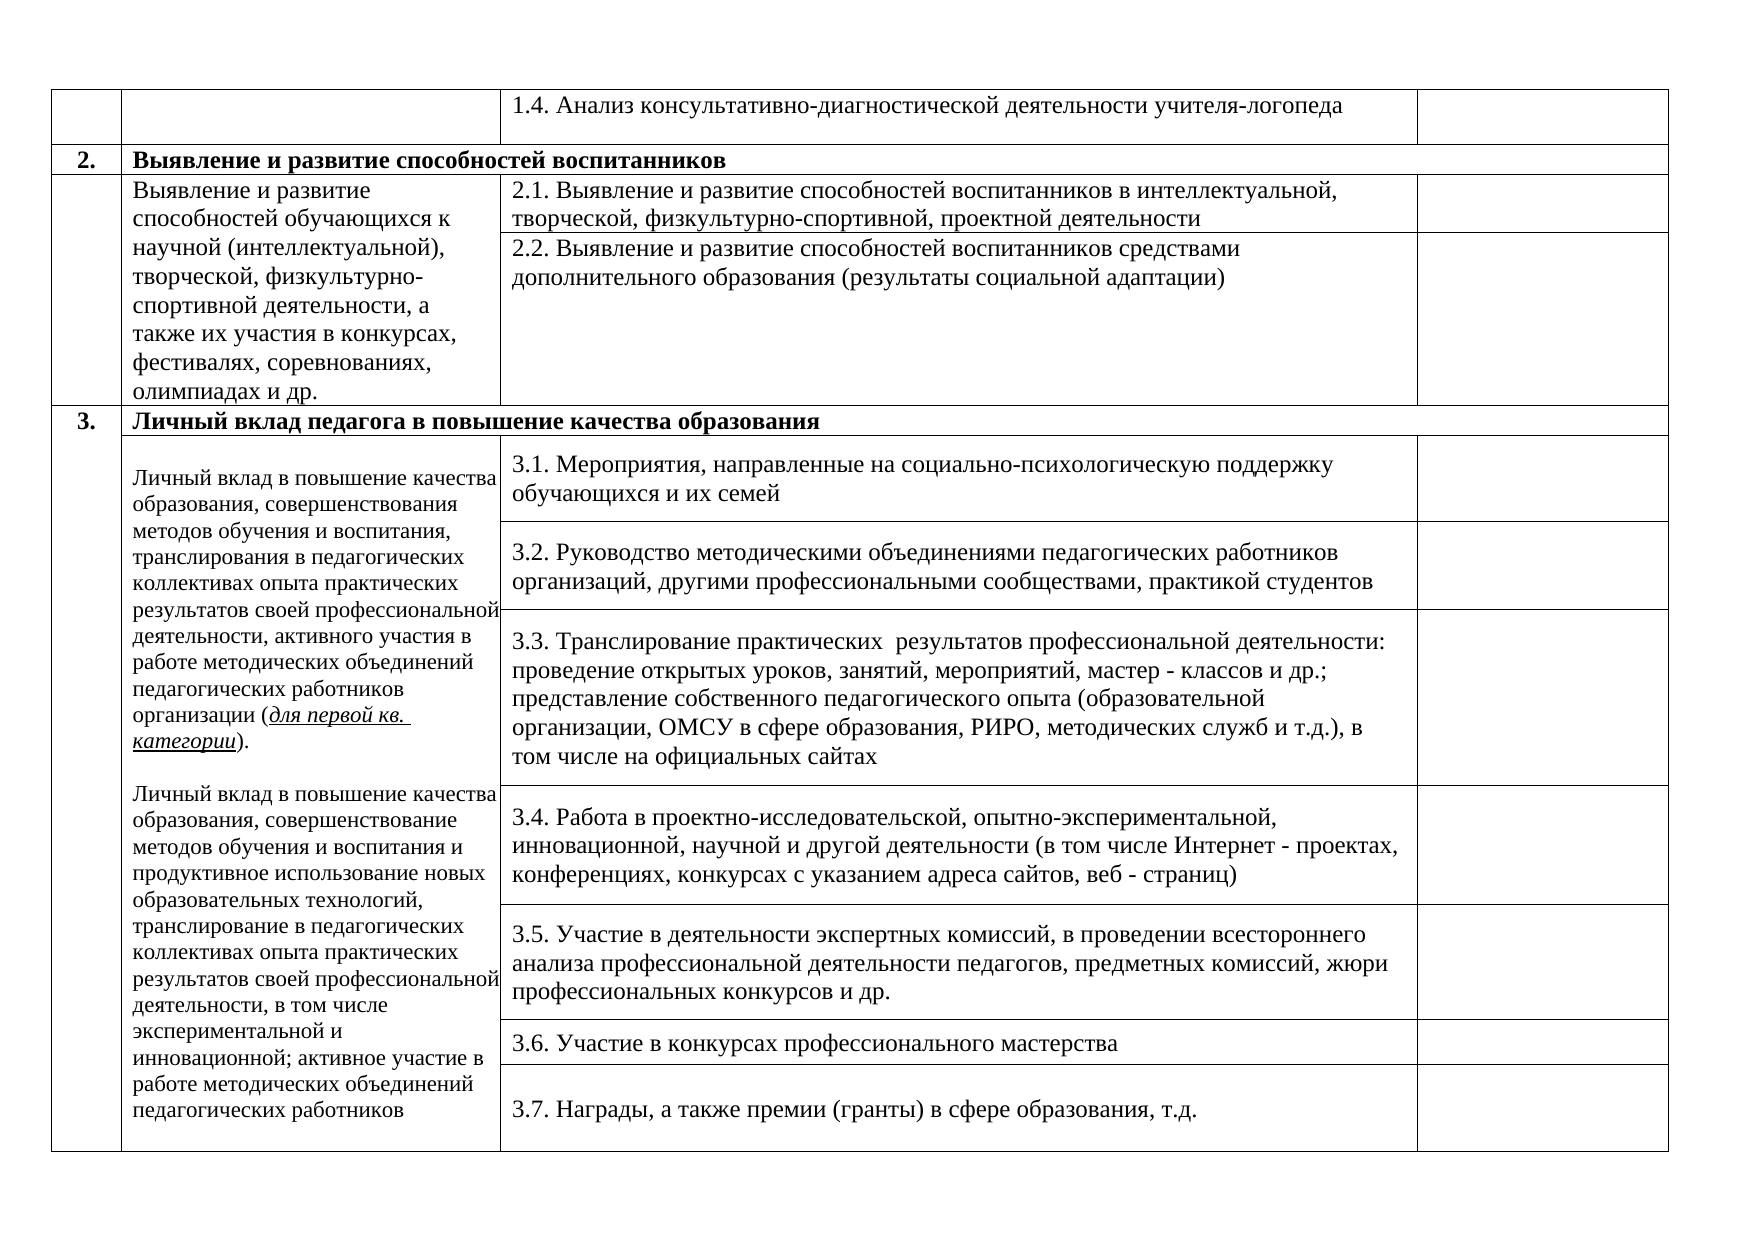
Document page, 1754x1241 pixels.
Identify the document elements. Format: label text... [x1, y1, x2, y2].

table_cell [1418, 786, 1668, 904]
table_cell [1418, 175, 1668, 232]
table_cell [1418, 905, 1668, 1019]
table_cell [122, 90, 500, 144]
table_cell [1418, 1020, 1668, 1064]
table_cell 3.4. Работа в проектно-исследовательской, опытно-экспериментальной, инновационной, научной и другой деятельности (в том числе Интернет - проектах, конференциях, конкурсах с указанием адреса сайтов, веб - страниц) [501, 786, 1417, 904]
table_cell Выявление и развитие способностей обучающихся к научной (интеллектуальной), творческой, физкультурно-спортивной деятельности, а также их участия в конкурсах, фестивалях, соревнованиях, олимпиадах и др. [122, 175, 500, 405]
table_cell 3.6. Участие в конкурсах профессионального мастерства [501, 1020, 1417, 1064]
table_cell [52, 175, 121, 405]
table_cell 3.2. Руководство методическими объединениями педагогических работников организаций, другими профессиональными сообществами, практикой студентов [501, 522, 1417, 609]
table_cell 3.3. Транслирование практических результатов профессиональной деятельности: проведение открытых уроков, занятий, мероприятий, мастер - классов и др.; представление собственного педагогического опыта (образовательной организации, ОМСУ в сфере образования, РИРО, методических служб и т.д.), в том числе на официальных сайтах [501, 610, 1417, 785]
table_cell [1418, 522, 1668, 609]
table_cell 3.5. Участие в деятельности экспертных комиссий, в проведении всестороннего анализа профессиональной деятельности педагогов, предметных комиссий, жюри профессиональных конкурсов и др. [501, 905, 1417, 1019]
table_cell 2.1. Выявление и развитие способностей воспитанников в интеллектуальной, творческой, физкультурно-спортивной, проектной деятельности [501, 175, 1417, 232]
table_cell 3. [52, 406, 121, 1151]
table_cell [1418, 436, 1668, 521]
table_cell Личный вклад в повышение качества образования, совершенствования методов обучения и воспитания, транслирования в педагогических коллективах опыта практических результатов своей профессиональной деятельности, активного участия в работе методических объединений педагогических работников организации (для первой кв. категории). Личный вклад в повышение качества образования, совершенствование методов обучения и воспитания и продуктивное использование новых образовательных технологий, транслирование в педагогических коллективах опыта практических результатов своей профессиональной деятельности, в том числе экспериментальной и инновационной; активное участие в работе методических объединений педагогических работников организаций, в разработке программно-методического сопровождения образовательного процесса, профессиональных конкурсах (для высшей кв. категории). [122, 436, 500, 1151]
table_cell 2. [52, 145, 121, 174]
table_cell [1418, 610, 1668, 785]
table_cell Личный вклад педагога в повышение качества образования [122, 406, 1668, 434]
table_cell [52, 90, 121, 144]
table_cell [1418, 90, 1668, 144]
table_cell 3.1. Мероприятия, направленные на социально-психологическую поддержку обучающихся и их семей [501, 436, 1417, 521]
table_cell 1.4. Анализ консультативно-диагностической деятельности учителя-логопеда [501, 90, 1417, 144]
table_cell [1418, 1065, 1668, 1151]
table_cell Выявление и развитие способностей воспитанников [122, 145, 1668, 174]
table_cell [1418, 233, 1668, 405]
table_cell 2.2. Выявление и развитие способностей воспитанников средствами дополнительного образования (результаты социальной адаптации) [501, 233, 1417, 405]
table_cell 3.7. Награды, а также премии (гранты) в сфере образования, т.д. [501, 1065, 1417, 1151]
